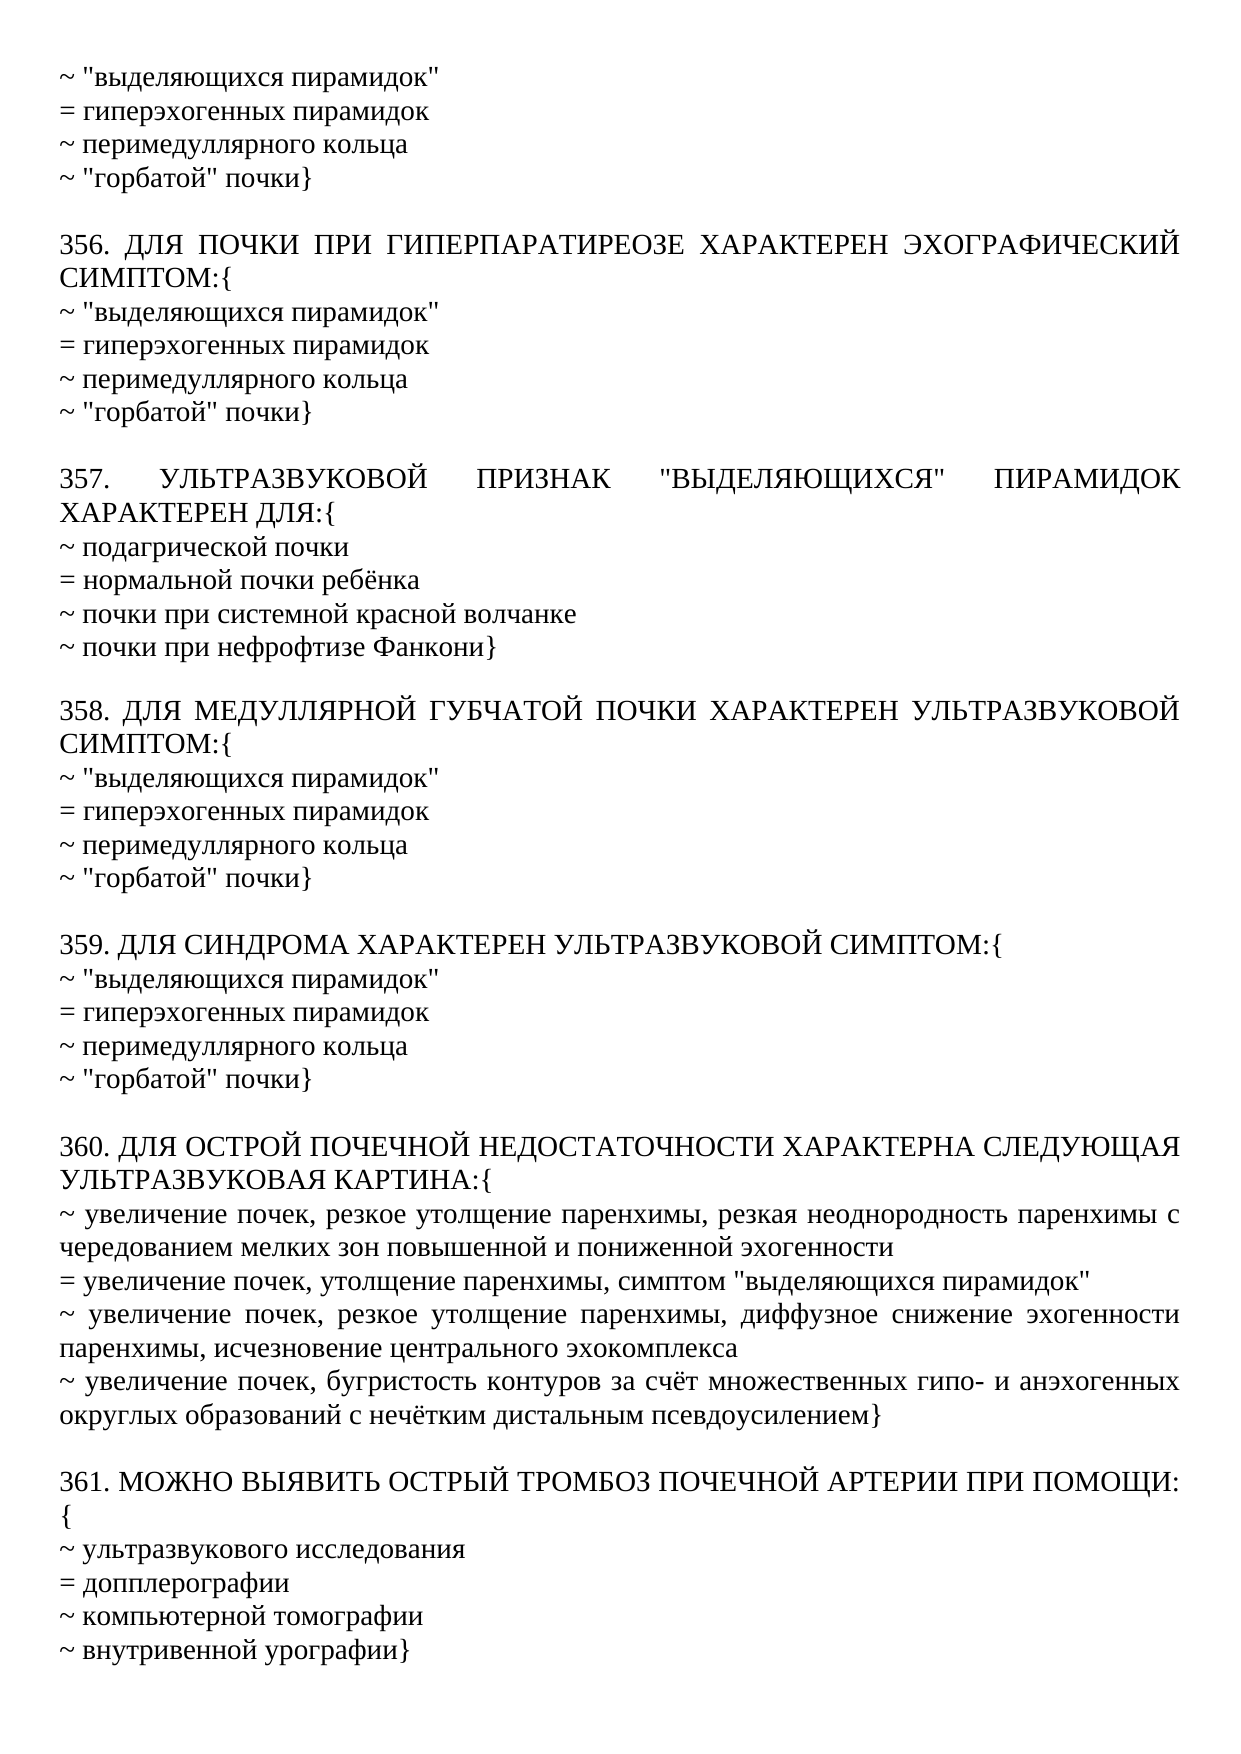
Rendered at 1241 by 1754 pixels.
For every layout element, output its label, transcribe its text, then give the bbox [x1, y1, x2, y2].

text = гиперэхогенных пирамидок [59, 994, 1181, 1028]
text = нормальной почки ребёнка [59, 562, 1181, 596]
text ~ "горбатой" почки} [59, 1062, 1181, 1095]
text = гиперэхогенных пирамидок [59, 793, 1181, 827]
text ~ "выделяющихся пирамидок" [59, 294, 1181, 327]
text ~ подагрической почки [59, 529, 1181, 562]
text = гиперэхогенных пирамидок [59, 93, 1181, 126]
text ~ внутривенной урографии} [59, 1632, 1181, 1665]
text ~ перимедуллярного кольца [59, 827, 1181, 860]
text 357. УЛЬТРАЗВУКОВОЙ ПРИЗНАК "ВЫДЕЛЯЮЩИХСЯ" ПИРАМИДОК ХАРАКТЕРЕН ДЛЯ:{ [59, 462, 1181, 529]
text ~ "выделяющихся пирамидок" [59, 961, 1181, 994]
text ~ "горбатой" почки} [59, 860, 1181, 894]
text 361. МОЖНО ВЫЯВИТЬ ОСТРЫЙ ТРОМБОЗ ПОЧЕЧНОЙ АРТЕРИИ ПРИ ПОМОЩИ:{ [59, 1464, 1181, 1531]
text = гиперэхогенных пирамидок [59, 327, 1181, 361]
text ~ компьютерной томографии [59, 1598, 1181, 1632]
text ~ "горбатой" почки} [59, 394, 1181, 428]
text = допплерографии [59, 1565, 1181, 1598]
text ~ почки при нефрофтизе Фанкони} [59, 629, 1181, 663]
text = увеличение почек, утолщение паренхимы, симптом "выделяющихся пирамидок" [59, 1263, 1181, 1296]
text ~ увеличение почек, резкое утолщение паренхимы, резкая неоднородность паренхимы с чередованием мелких зон повышенной и пониженной эхогенности [59, 1196, 1181, 1263]
text ~ почки при системной красной волчанке [59, 596, 1181, 629]
text 358. ДЛЯ МЕДУЛЛЯРНОЙ ГУБЧАТОЙ ПОЧКИ ХАРАКТЕРЕН УЛЬТРАЗВУКОВОЙ СИМПТОМ:{ [59, 693, 1181, 760]
text ~ увеличение почек, резкое утолщение паренхимы, диффузное снижение эхогенности паренхимы, исчезновение центрального эхокомплекса [59, 1296, 1181, 1363]
text 359. ДЛЯ СИНДРОМА ХАРАКТЕРЕН УЛЬТРАЗВУКОВОЙ СИМПТОМ:{ [59, 927, 1181, 961]
text ~ "выделяющихся пирамидок" [59, 59, 1181, 93]
text ~ "выделяющихся пирамидок" [59, 760, 1181, 793]
text ~ увеличение почек, бугристость контуров за счёт множественных гипо- и анэхогенных округлых образований с нечётким дистальным псевдоусилением} [59, 1363, 1181, 1431]
text ~ "горбатой" почки} [59, 160, 1181, 193]
text ~ перимедуллярного кольца [59, 1028, 1181, 1062]
text 356. ДЛЯ ПОЧКИ ПРИ ГИПЕРПАРАТИРЕОЗЕ ХАРАКТЕРЕН ЭХОГРАФИЧЕСКИЙ СИМПТОМ:{ [59, 227, 1181, 294]
text 360. ДЛЯ ОСТРОЙ ПОЧЕЧНОЙ НЕДОСТАТОЧНОСТИ ХАРАКТЕРНА СЛЕДУЮЩАЯ УЛЬТРАЗВУКОВАЯ КАРТИНА:{ [59, 1129, 1181, 1196]
text ~ ультразвукового исследования [59, 1531, 1181, 1565]
text ~ перимедуллярного кольца [59, 126, 1181, 160]
text ~ перимедуллярного кольца [59, 361, 1181, 394]
